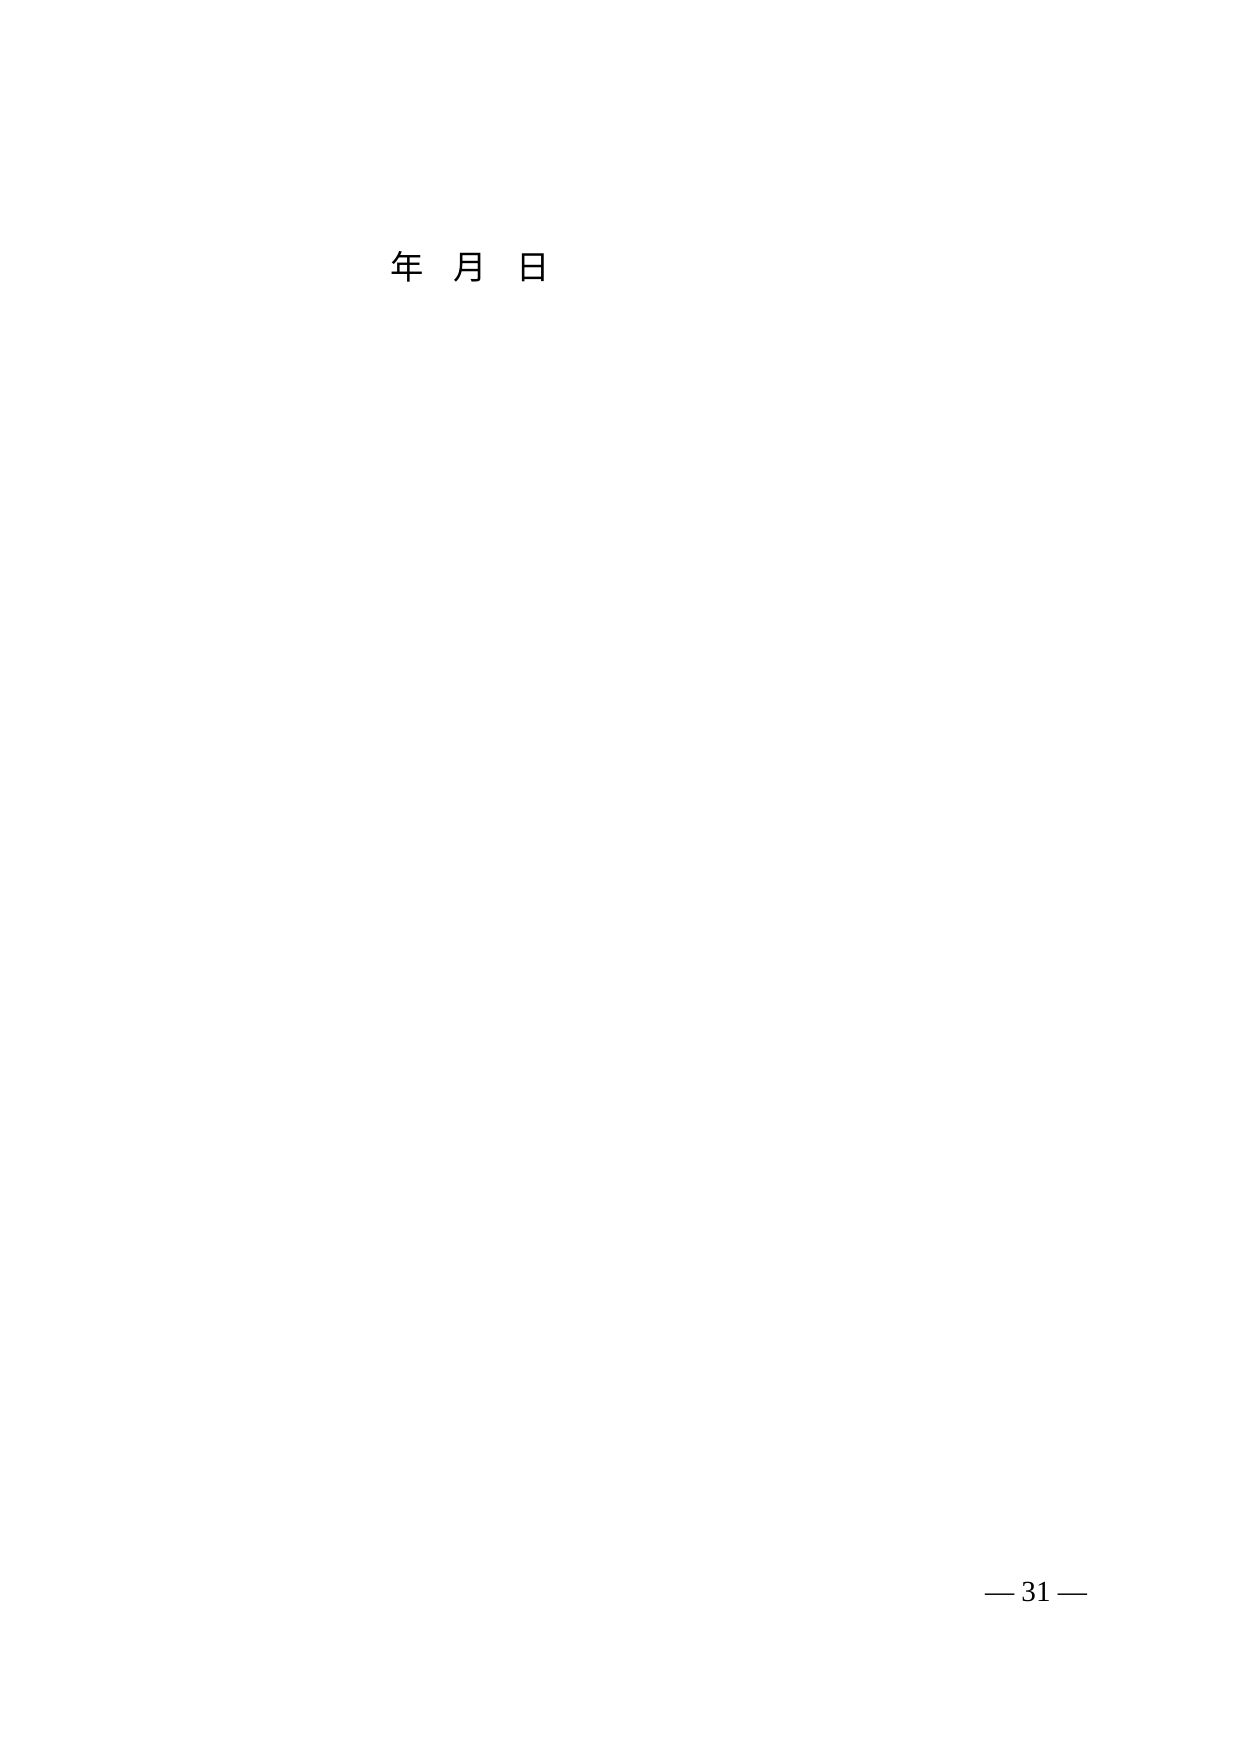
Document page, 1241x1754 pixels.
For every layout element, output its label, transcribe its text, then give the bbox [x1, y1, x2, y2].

subtitle 年 月 日 [165, 233, 1087, 298]
